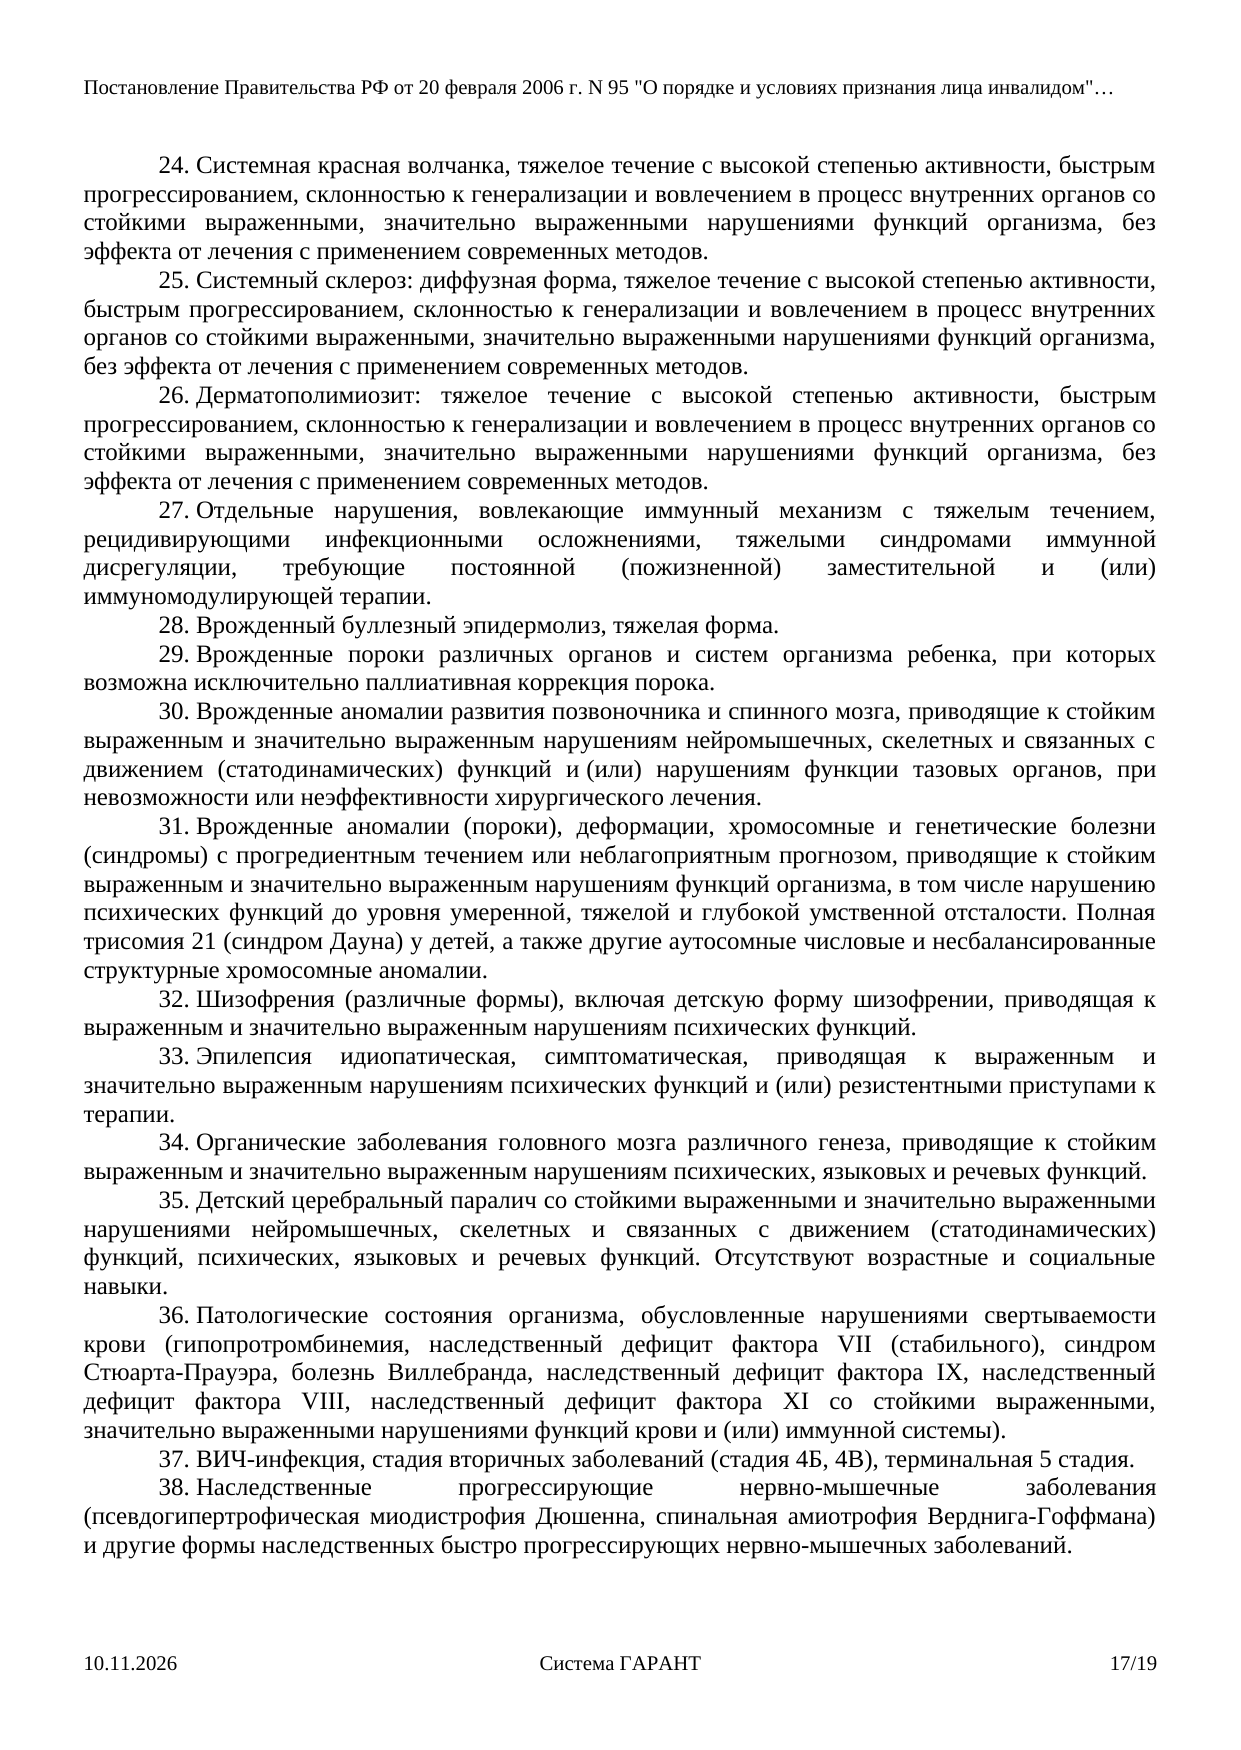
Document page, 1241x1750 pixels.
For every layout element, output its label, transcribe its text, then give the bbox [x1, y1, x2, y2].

text 34. Органические заболевания головного мозга различного генеза, приводящие к стойким выраженным и значительно выраженным нарушениям психических, языковых и речевых функций. [83, 1127, 1157, 1185]
text 24. Системная красная волчанка, тяжелое течение с высокой степенью активности, быстрым прогрессированием, склонностью к генерализации и вовлечением в процесс внутренних органов со стойкими выраженными, значительно выраженными нарушениями функций организма, без эффекта от лечения с применением современных методов. [83, 150, 1157, 265]
text 38. Наследственные прогрессирующие нервно-мышечные заболевания (псевдогипертрофическая миодистрофия Дюшенна, спинальная амиотрофия Верднига-Гоффмана) и другие формы наследственных быстро прогрессирующих нервно-мышечных заболеваний. [83, 1472, 1157, 1559]
text 29. Врожденные пороки различных органов и систем организма ребенка, при которых возможна исключительно паллиативная коррекция порока. [83, 639, 1157, 696]
text 25. Системный склероз: диффузная форма, тяжелое течение с высокой степенью активности, быстрым прогрессированием, склонностью к генерализации и вовлечением в процесс внутренних органов со стойкими выраженными, значительно выраженными нарушениями функций организма, без эффекта от лечения с применением современных методов. [83, 265, 1157, 380]
text 36. Патологические состояния организма, обусловленные нарушениями свертываемости крови (гипопротромбинемия, наследственный дефицит фактора VII (стабильного), синдром Стюарта-Прауэра, болезнь Виллебранда, наследственный дефицит фактора IX, наследственный дефицит фактора VIII, наследственный дефицит фактора XI со стойкими выраженными, значительно выраженными нарушениями функций крови и (или) иммунной системы). [83, 1300, 1157, 1444]
text 28. Врожденный буллезный эпидермолиз, тяжелая форма. [83, 610, 1157, 639]
text 35. Детский церебральный паралич со стойкими выраженными и значительно выраженными нарушениями нейромышечных, скелетных и связанных с движением (статодинамических) функций, психических, языковых и речевых функций. Отсутствуют возрастные и социальные навыки. [83, 1185, 1157, 1300]
text 30. Врожденные аномалии развития позвоночника и спинного мозга, приводящие к стойким выраженным и значительно выраженным нарушениям нейромышечных, скелетных и связанных с движением (статодинамических) функций и (или) нарушениям функции тазовых органов, при невозможности или неэффективности хирургического лечения. [83, 696, 1157, 811]
text 26. Дерматополимиозит: тяжелое течение с высокой степенью активности, быстрым прогрессированием, склонностью к генерализации и вовлечением в процесс внутренних органов со стойкими выраженными, значительно выраженными нарушениями функций организма, без эффекта от лечения с применением современных методов. [83, 380, 1157, 495]
text 33. Эпилепсия идиопатическая, симптоматическая, приводящая к выраженным и значительно выраженным нарушениям психических функций и (или) резистентными приступами к терапии. [83, 1041, 1157, 1127]
text 31. Врожденные аномалии (пороки), деформации, хромосомные и генетические болезни (синдромы) с прогредиентным течением или неблагоприятным прогнозом, приводящие к стойким выраженным и значительно выраженным нарушениям функций организма, в том числе нарушению психических функций до уровня умеренной, тяжелой и глубокой умственной отсталости. Полная трисомия 21 (синдром Дауна) у детей, а также другие аутосомные числовые и несбалансированные структурные хромосомные аномалии. [83, 811, 1157, 984]
text 32. Шизофрения (различные формы), включая детскую форму шизофрении, приводящая к выраженным и значительно выраженным нарушениям психических функций. [83, 984, 1157, 1041]
text 27. Отдельные нарушения, вовлекающие иммунный механизм с тяжелым течением, рецидивирующими инфекционными осложнениями, тяжелыми синдромами иммунной дисрегуляции, требующие постоянной (пожизненной) заместительной и (или) иммуномодулирующей терапии. [83, 495, 1157, 610]
text 37. ВИЧ-инфекция, стадия вторичных заболеваний (стадия 4Б, 4В), терминальная 5 стадия. [83, 1444, 1157, 1472]
